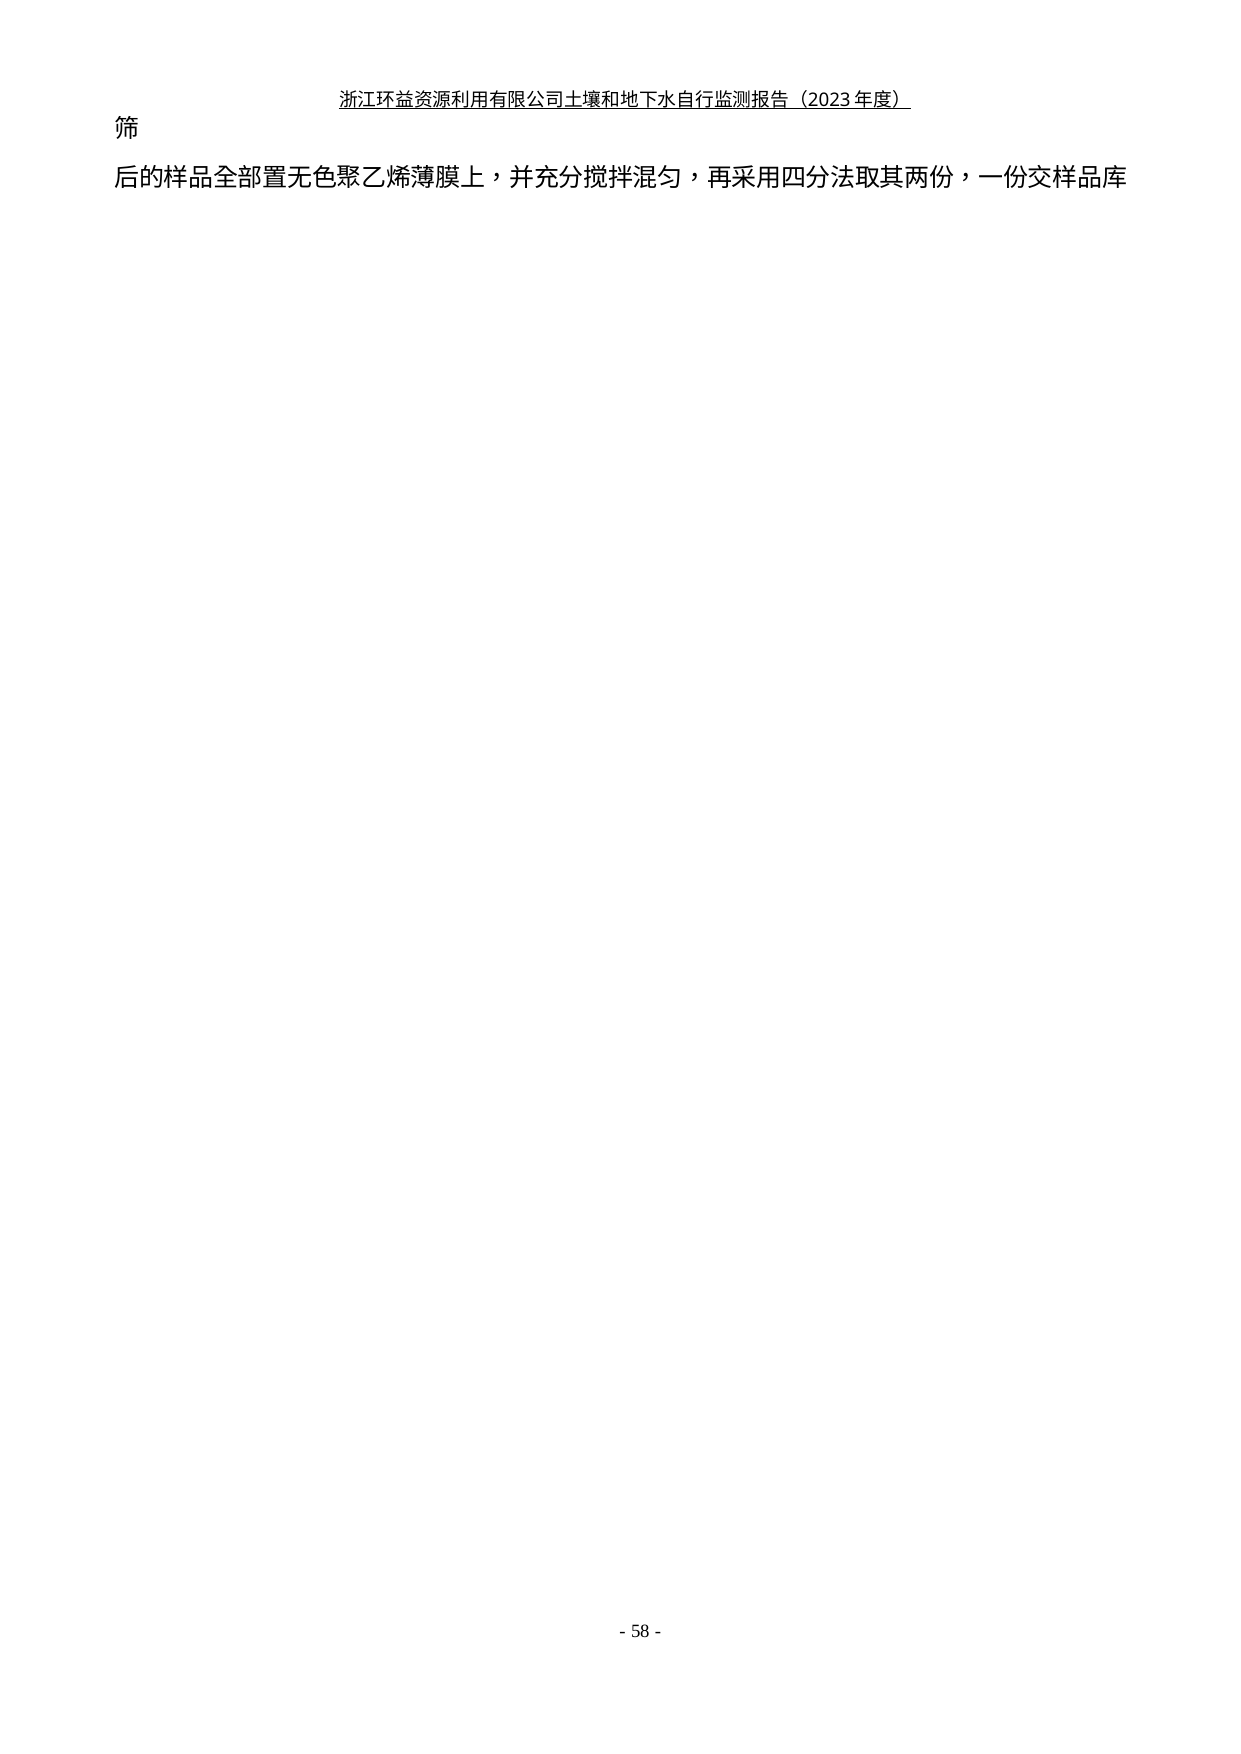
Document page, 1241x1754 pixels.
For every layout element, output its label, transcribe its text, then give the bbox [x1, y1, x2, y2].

text 后的样品全部置无色聚乙烯薄膜上，并充分搅拌混匀，再采用四分法取其两份，一份交样品库 [114, 162, 1139, 193]
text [114, 111, 1128, 145]
